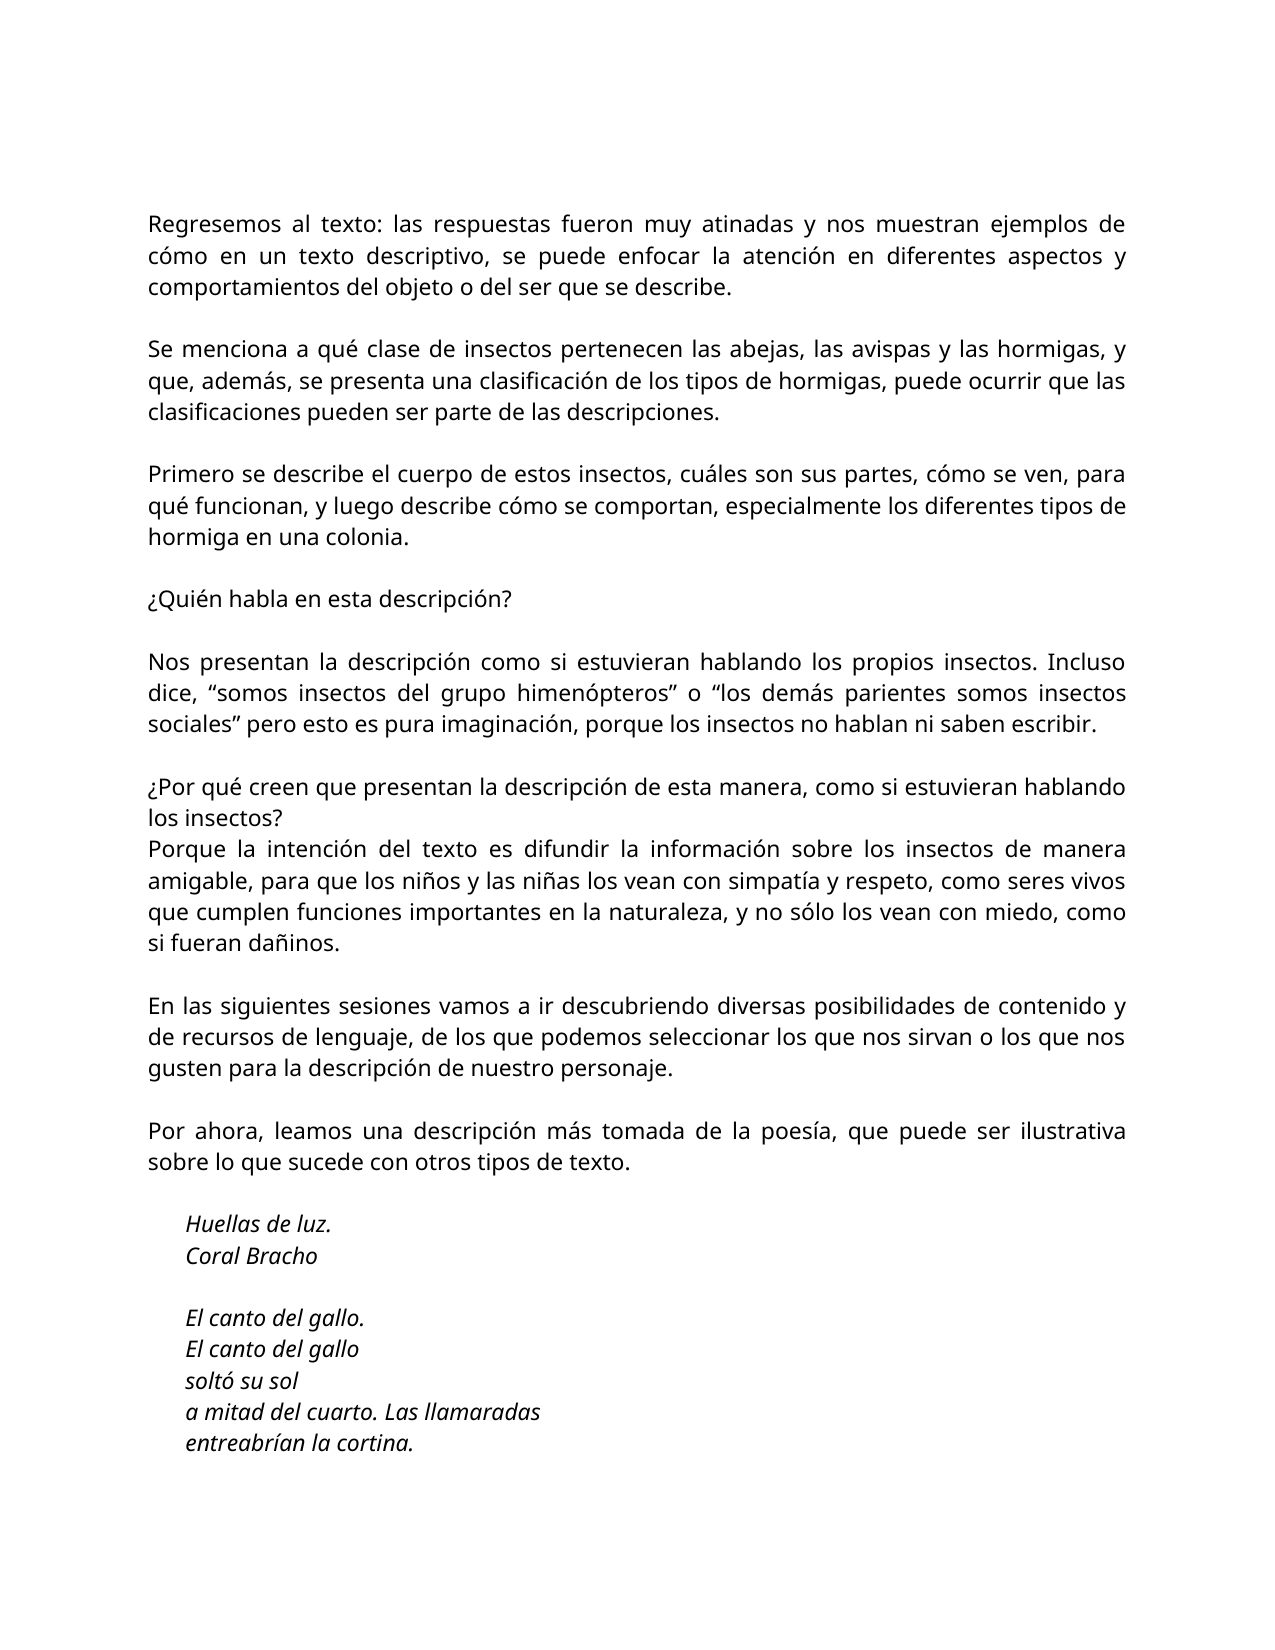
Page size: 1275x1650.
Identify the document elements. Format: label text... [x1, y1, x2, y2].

text entreabrían la cortina. [185, 1427, 1127, 1458]
text Nos presentan la descripción como si estuvieran hablando los propios insectos. Incluso dice, “somos insectos del grupo himenópteros” o “los demás parientes somos insectos sociales” pero esto es pura imaginación, porque los insectos no hablan ni saben escribir. [148, 646, 1127, 740]
text El canto del gallo. [185, 1302, 1127, 1333]
text soltó su sol [185, 1365, 1127, 1396]
text Coral Bracho [185, 1240, 1127, 1271]
text Huellas de luz. [185, 1208, 1127, 1240]
text ¿Por qué creen que presentan la descripción de esta manera, como si estuvieran hablando los insectos? [148, 771, 1127, 833]
text El canto del gallo [185, 1333, 1127, 1365]
text Primero se describe el cuerpo de estos insectos, cuáles son sus partes, cómo se ven, para qué funcionan, y luego describe cómo se comportan, especialmente los diferentes tipos de hormiga en una colonia. [148, 458, 1127, 552]
text Por ahora, leamos una descripción más tomada de la poesía, que puede ser ilustrativa sobre lo que sucede con otros tipos de texto. [148, 1115, 1127, 1177]
text Porque la intención del texto es difundir la información sobre los insectos de manera amigable, para que los niños y las niñas los vean con simpatía y respeto, como seres vivos que cumplen funciones importantes en la naturaleza, y no sólo los vean con miedo, como si fueran dañinos. [148, 833, 1127, 958]
text ¿Quién habla en esta descripción? [148, 583, 1127, 615]
text Se menciona a qué clase de insectos pertenecen las abejas, las avispas y las hormigas, y que, además, se presenta una clasificación de los tipos de hormigas, puede ocurrir que las clasificaciones pueden ser parte de las descripciones. [148, 333, 1127, 427]
text a mitad del cuarto. Las llamaradas [185, 1396, 1127, 1427]
text Regresemos al texto: las respuestas fueron muy atinadas y nos muestran ejemplos de cómo en un texto descriptivo, se puede enfocar la atención en diferentes aspectos y comportamientos del objeto o del ser que se describe. [148, 208, 1127, 302]
text En las siguientes sesiones vamos a ir descubriendo diversas posibilidades de contenido y de recursos de lenguaje, de los que podemos seleccionar los que nos sirvan o los que nos gusten para la descripción de nuestro personaje. [148, 990, 1127, 1083]
